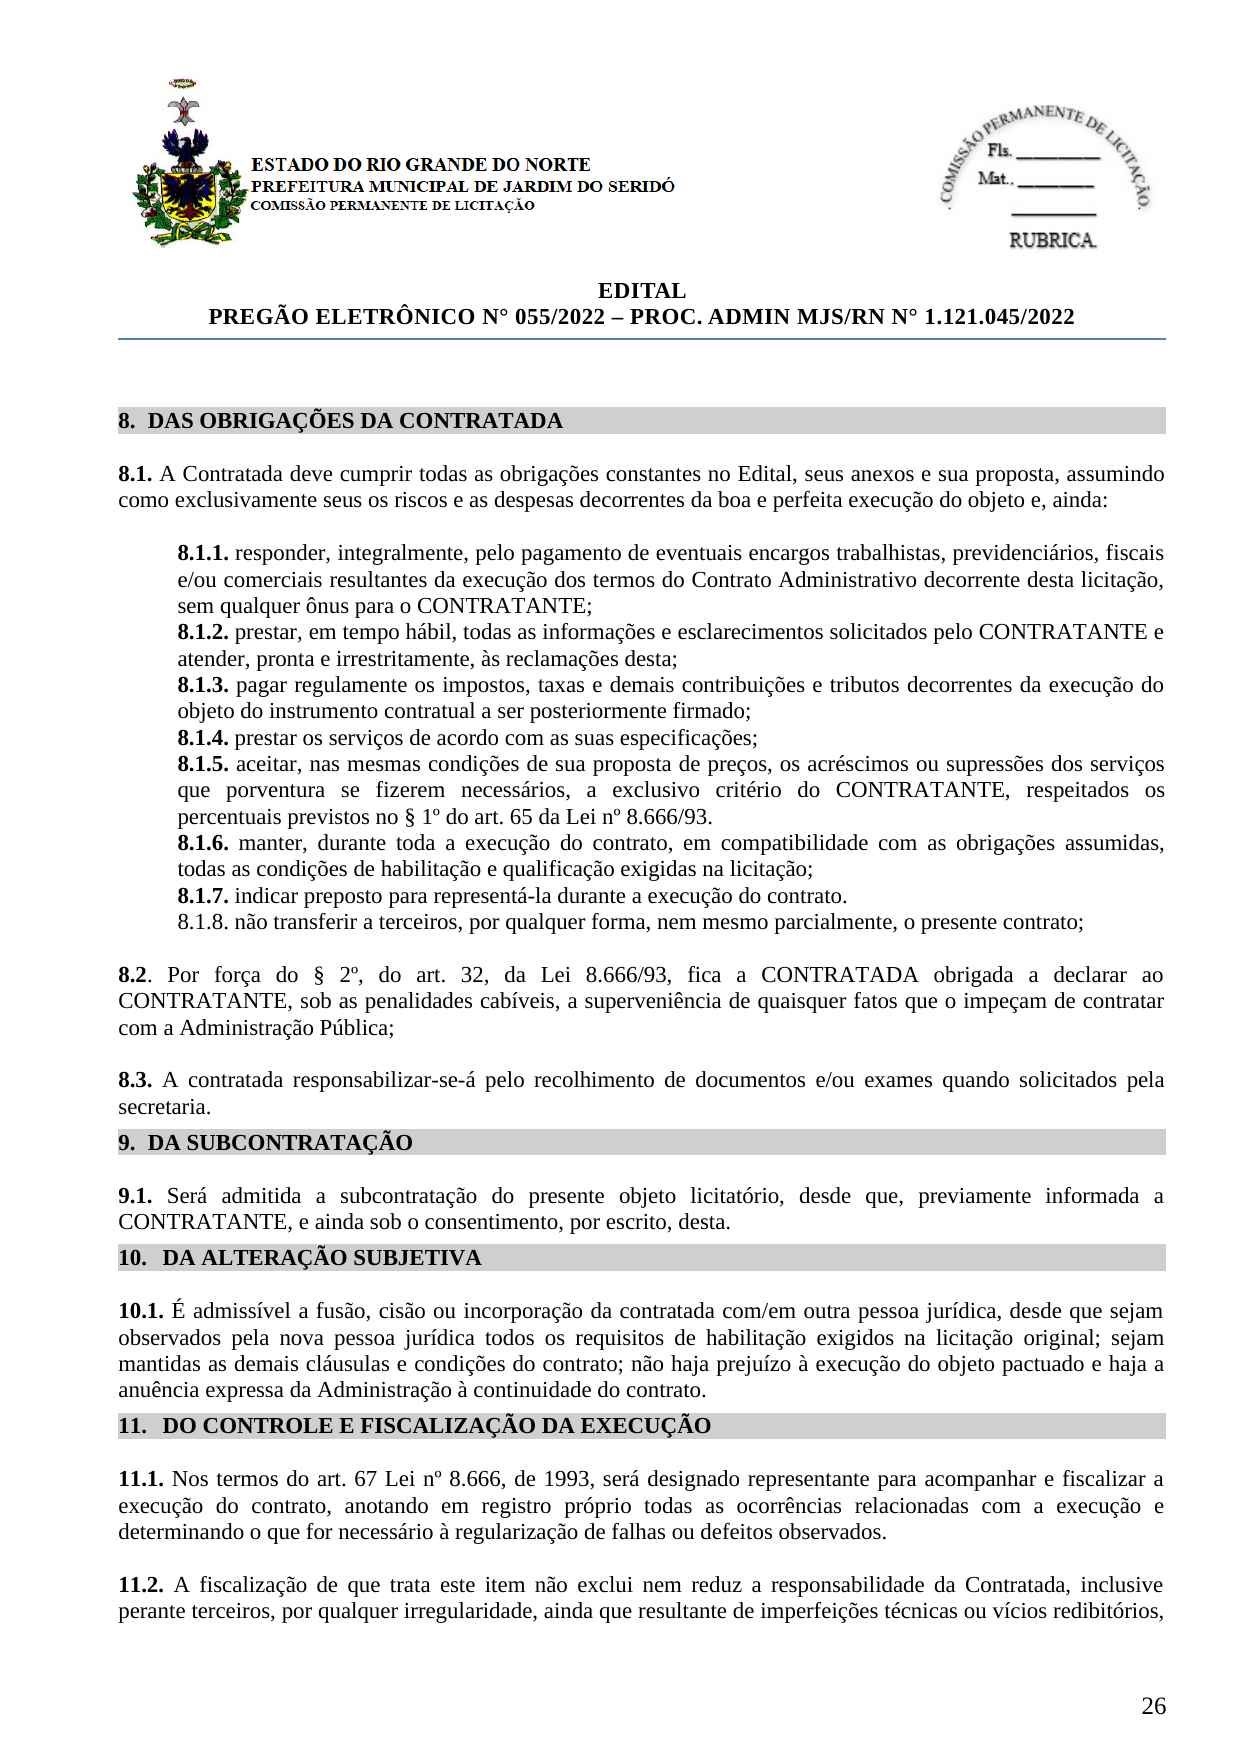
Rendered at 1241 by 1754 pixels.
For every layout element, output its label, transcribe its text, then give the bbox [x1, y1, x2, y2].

text 8.1. A Contratada deve cumprir todas as obrigações constantes no Edital, seus anexos e sua proposta, assumindo como exclusivamente seus os riscos e as despesas decorrentes da boa e perfeita execução do objeto e, ainda: [118, 460, 1166, 513]
text 8.1.5. aceitar, nas mesmas condições de sua proposta de preços, os acréscimos ou supressões dos serviços que porventura se fizerem necessários, a exclusivo critério do CONTRATANTE, respeitados os percentuais previstos no § 1º do art. 65 da Lei nº 8.666/93. [177, 750, 1166, 829]
list DA SUBCONTRATAÇÃO [118, 1129, 1166, 1155]
text 8.1.4. prestar os serviços de acordo com as suas especificações; [177, 724, 1166, 750]
text 8.1.2. prestar, em tempo hábil, todas as informações e esclarecimentos solicitados pelo CONTRATANTE e atender, pronta e irrestritamente, às reclamações desta; [177, 618, 1166, 671]
text 8.1.7. indicar preposto para representá-la durante a execução do contrato. [177, 882, 1166, 908]
text 11.1. Nos termos do art. 67 Lei nº 8.666, de 1993, será designado representante para acompanhar e fiscalizar a execução do contrato, anotando em registro próprio todas as ocorrências relacionadas com a execução e determinando o que for necessário à regularização de falhas ou defeitos observados. [118, 1465, 1166, 1544]
text 8.1.1. responder, integralmente, pelo pagamento de eventuais encargos trabalhistas, previdenciários, fiscais e/ou comerciais resultantes da execução dos termos do Contrato Administrativo decorrente desta licitação, sem qualquer ônus para o CONTRATANTE; [177, 539, 1166, 618]
text 8.2. Por força do § 2º, do art. 32, da Lei 8.666/93, fica a CONTRATADA obrigada a declarar ao CONTRATANTE, sob as penalidades cabíveis, a superveniência de quaisquer fatos que o impeçam de contratar com a Administração Pública; [118, 961, 1166, 1040]
text 8.1.3. pagar regulamente os impostos, taxas e demais contribuições e tributos decorrentes da execução do objeto do instrumento contratual a ser posteriormente firmado; [177, 671, 1166, 724]
picture [127, 73, 744, 251]
text 10.1. É admissível a fusão, cisão ou incorporação da contratada com/em outra pessoa jurídica, desde que sejam observados pela nova pessoa jurídica todos os requisitos de habilitação exigidos na licitação original; sejam mantidas as demais cláusulas e condições do contrato; não haja prejuízo à execução do objeto pactuado e haja a anuência expressa da Administração à continuidade do contrato. [118, 1297, 1166, 1403]
list DO CONTROLE E FISCALIZAÇÃO DA EXECUÇÃO [118, 1413, 1166, 1439]
text 8.3. A contratada responsabilizar-se-á pelo recolhimento de documentos e/ou exames quando solicitados pela secretaria. [118, 1066, 1166, 1119]
picture [935, 65, 1167, 266]
list DAS OBRIGAÇÕES DA CONTRATADA [118, 407, 1166, 434]
list DA ALTERAÇÃO SUBJETIVA [118, 1244, 1166, 1271]
text 8.1.6. manter, durante toda a execução do contrato, em compatibilidade com as obrigações assumidas, todas as condições de habilitação e qualificação exigidas na licitação; [177, 829, 1166, 882]
text 9.1. Será admitida a subcontratação do presente objeto licitatório, desde que, previamente informada a CONTRATANTE, e ainda sob o consentimento, por escrito, desta. [118, 1182, 1166, 1234]
text 8.1.8. não transferir a terceiros, por qualquer forma, nem mesmo parcialmente, o presente contrato; [177, 908, 1166, 934]
